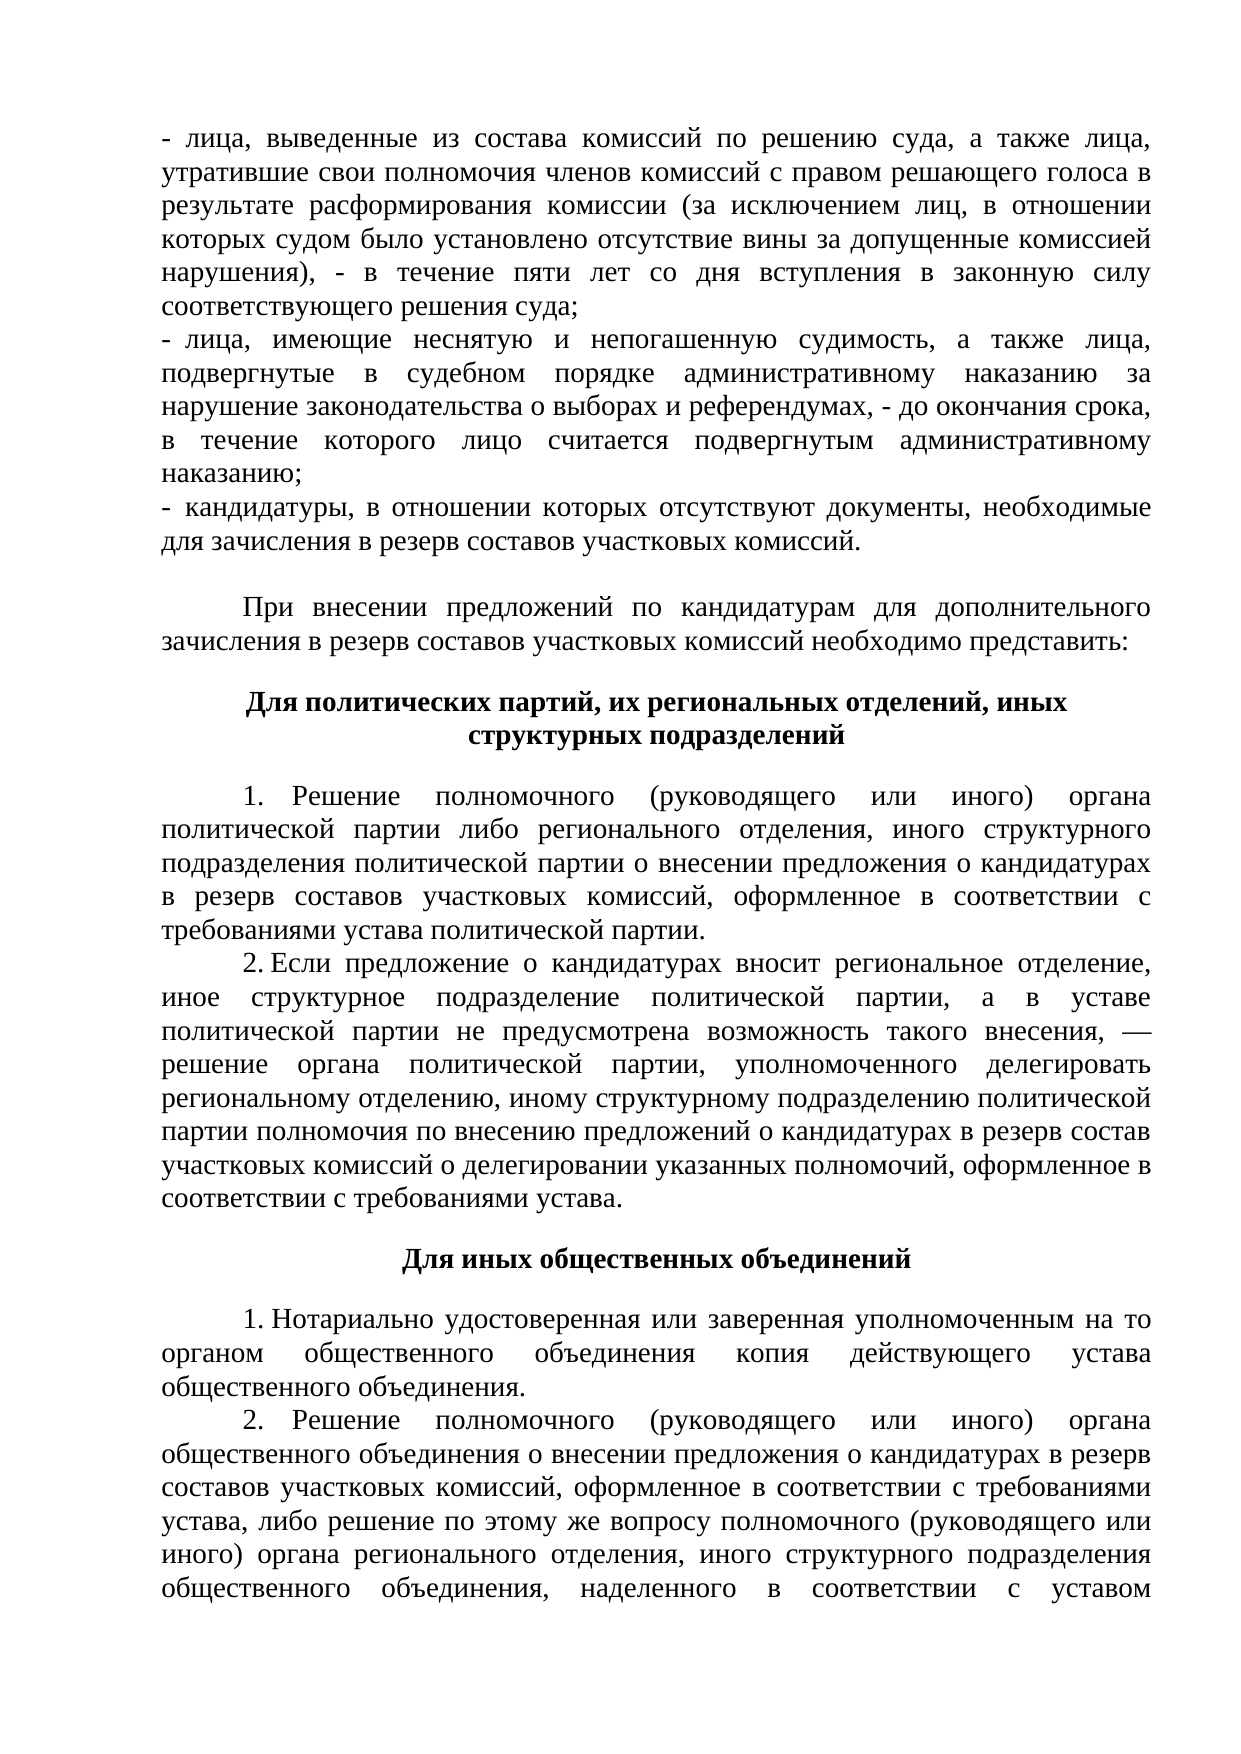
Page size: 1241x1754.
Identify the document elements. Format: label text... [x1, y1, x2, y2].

text - лица, выведенные из состава комиссий по решению суда, а также лица, утратившие свои полномочия членов комиссий с правом решающего голоса в результате расформирования комиссии (за исключением лиц, в отношении которых судом было установлено отсутствие вины за допущенные комиссией нарушения), - в течение пяти лет со дня вступления в законную силу соответствующего решения суда; [161, 120, 1152, 321]
list лица, имеющие неснятую и непогашенную судимость, а также лица, подвергнутые в судебном порядке административному наказанию за нарушение законодательства о выборах и референдумах, - до окончания срока, в течение которого лицо считается подвергнутым административному наказанию; [161, 321, 1152, 489]
text При внесении предложений по кандидатурам для дополнительного зачисления в резерв составов участковых комиссий необходимо представить: [161, 589, 1152, 657]
list кандидатуры, в отношении которых отсутствуют документы, необходимые для зачисления в резерв составов участковых комиссий. [161, 489, 1152, 556]
text Для политических партий, их региональных отделений, иных структурных подразделений [161, 684, 1152, 751]
list Если предложение о кандидатурах вносит региональное отделение, иное структурное подразделение политической партии, а в уставе политической партии не предусмотрена возможность такого внесения, — решение органа политической партии, уполномоченного делегировать региональному отделению, иному структурному подразделению политической партии полномочия по внесению предложений о кандидатурах в резерв состав участковых комиссий о делегировании указанных полномочий, оформленное в соответствии с требованиями устава. [161, 946, 1152, 1214]
list Нотариально удостоверенная или заверенная уполномоченным на то органом общественного объединения копия действующего устава общественного объединения. [161, 1302, 1152, 1402]
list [161, 1402, 1152, 1603]
list Решение полномочного (руководящего или иного) органа политической партии либо регионального отделения, иного структурного подразделения политической партии о внесении предложения о кандидатурах в резерв составов участковых комиссий, оформленное в соответствии с требованиями устава политической партии. [161, 778, 1152, 946]
text Для иных общественных объединений [161, 1241, 1152, 1274]
